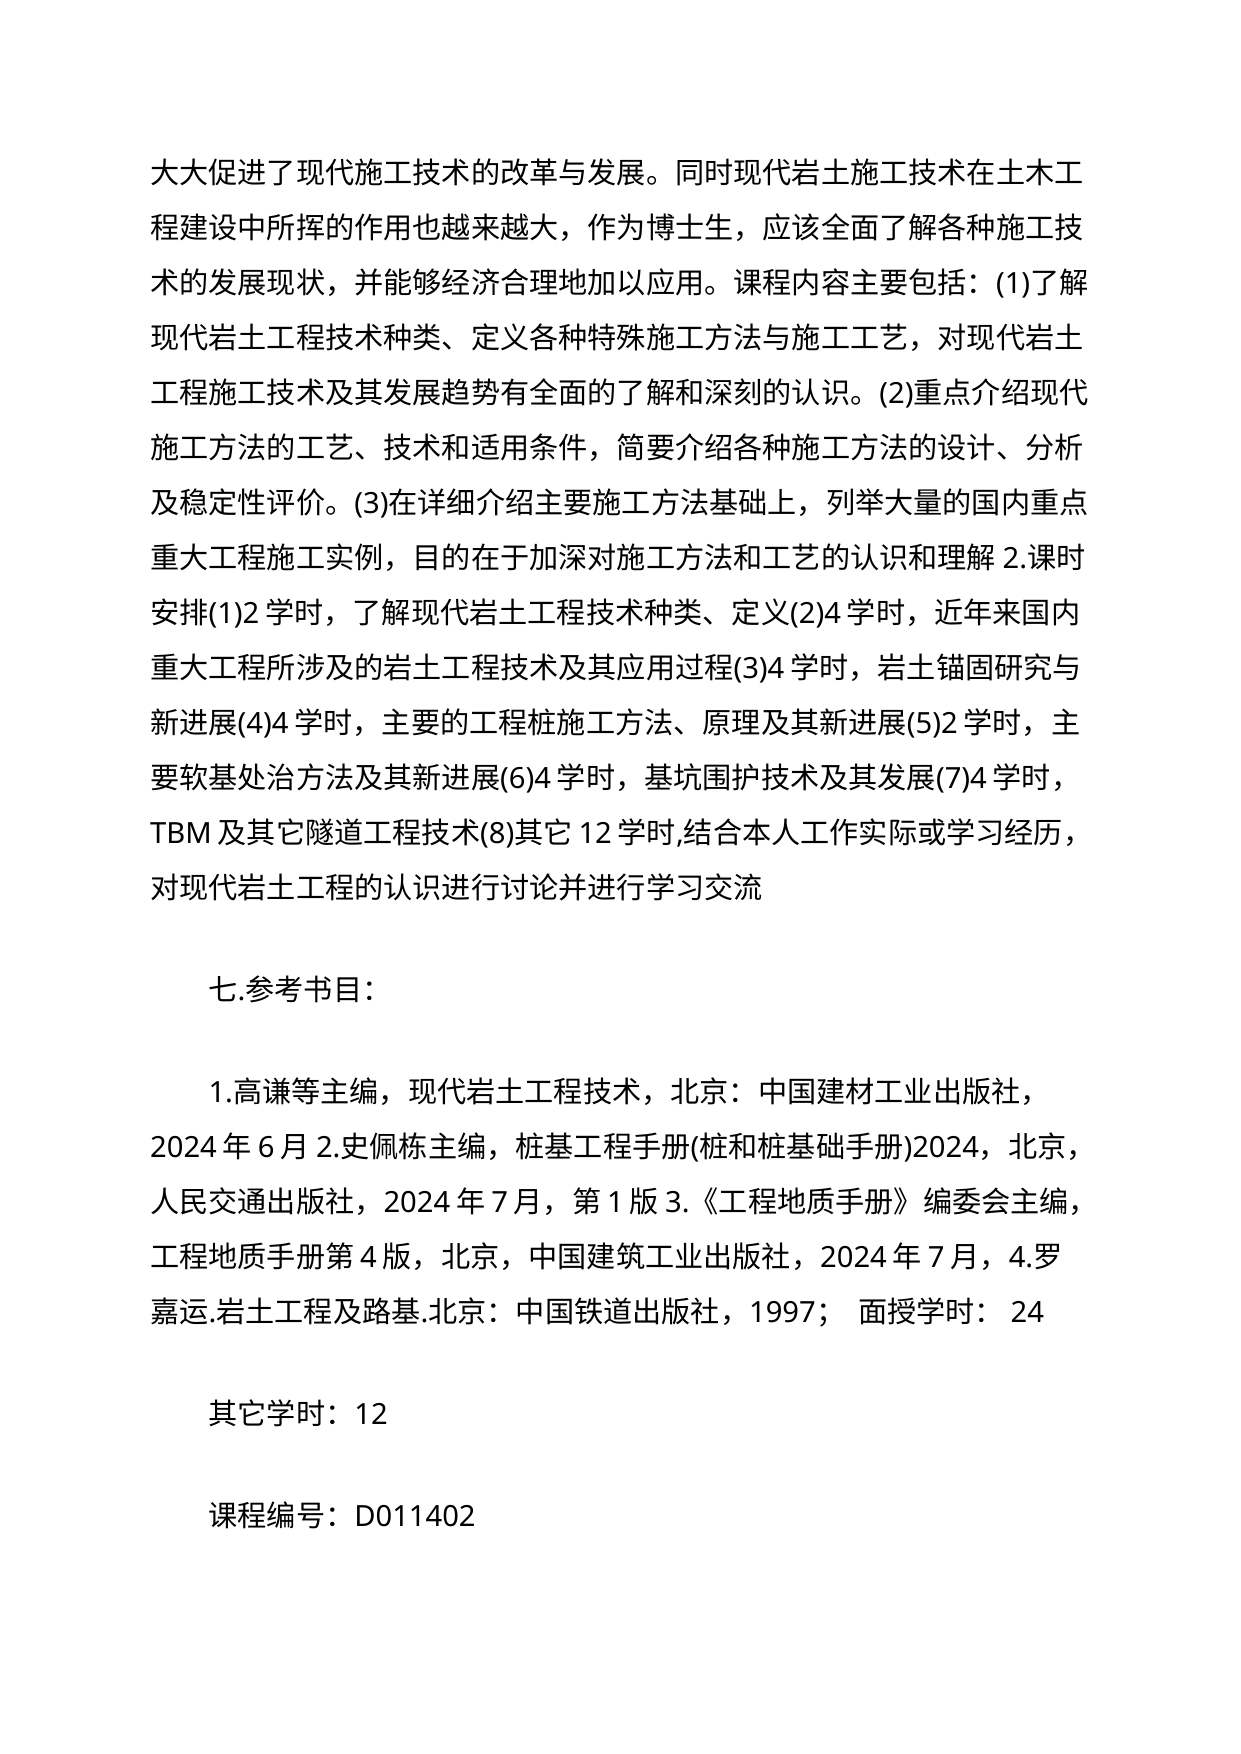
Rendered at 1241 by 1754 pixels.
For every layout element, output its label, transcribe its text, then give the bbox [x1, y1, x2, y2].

text 七.参考书目： [150, 966, 1090, 1009]
text 1.高谦等主编，现代岩土工程技术，北京：中国建材工业出版社，2024年6月 2.史佩栋主编，桩基工程手册(桩和桩基础手册)2024，北京，人民交通出版社，2024年7月，第1版 3.《工程地质手册》编委会主编，工程地质手册第4版，北京，中国建筑工业出版社，2024年7月，4.罗嘉运.岩土工程及路基.北京：中国铁道出版社，1997； 面授学时： 24 [150, 1068, 1090, 1331]
text 其它学时：12 [150, 1390, 1090, 1433]
text 课程编号：D011402 [150, 1492, 1090, 1535]
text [150, 150, 1090, 907]
